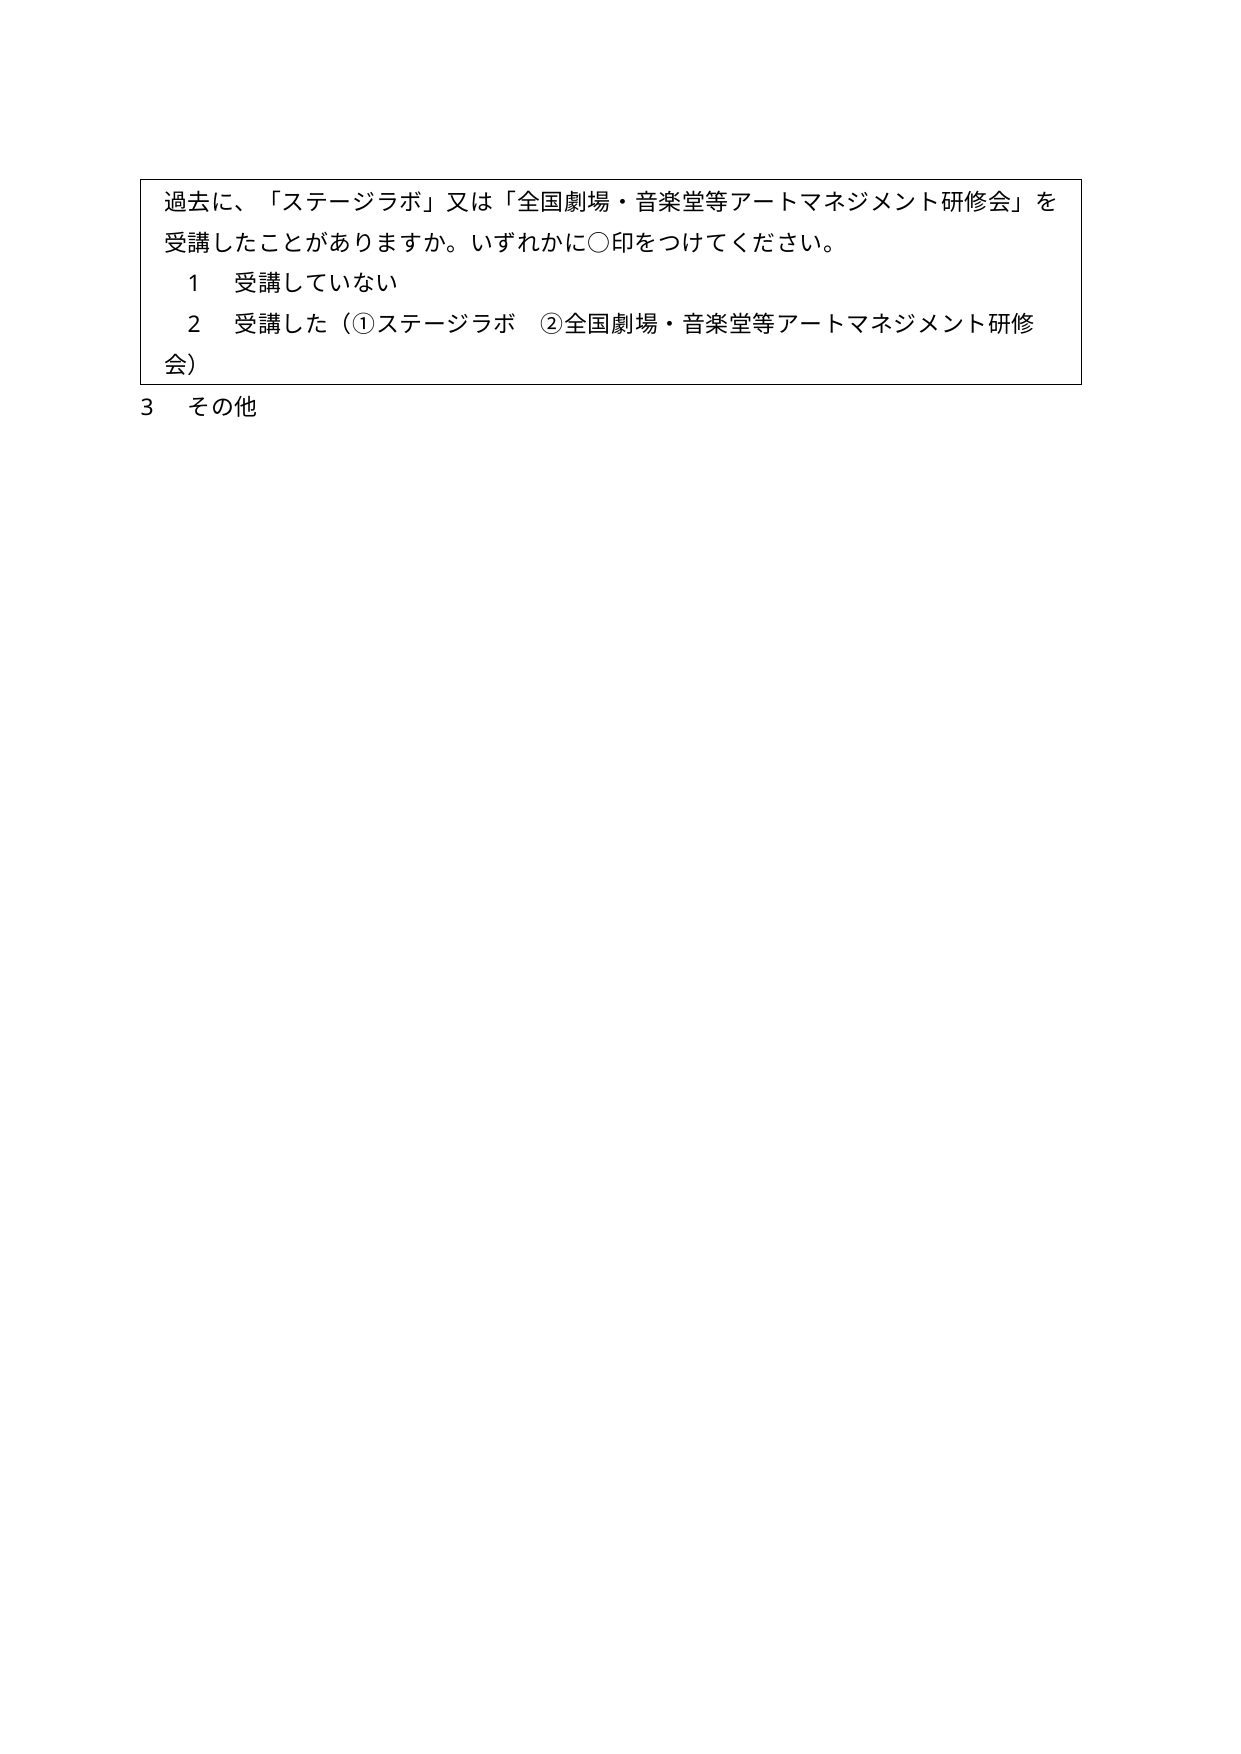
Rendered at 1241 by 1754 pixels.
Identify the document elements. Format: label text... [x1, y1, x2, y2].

text 3 その他 [140, 385, 1106, 425]
table_header 過去に、「ステージラボ」又は「全国劇場・音楽堂等アートマネジメント研修会」を受講したことがありますか。いずれかに○印をつけてください。 1 受講していない 2 受講した（①ステージラボ ②全国劇場・音楽堂等アートマネジメント研修会） [141, 180, 1081, 384]
